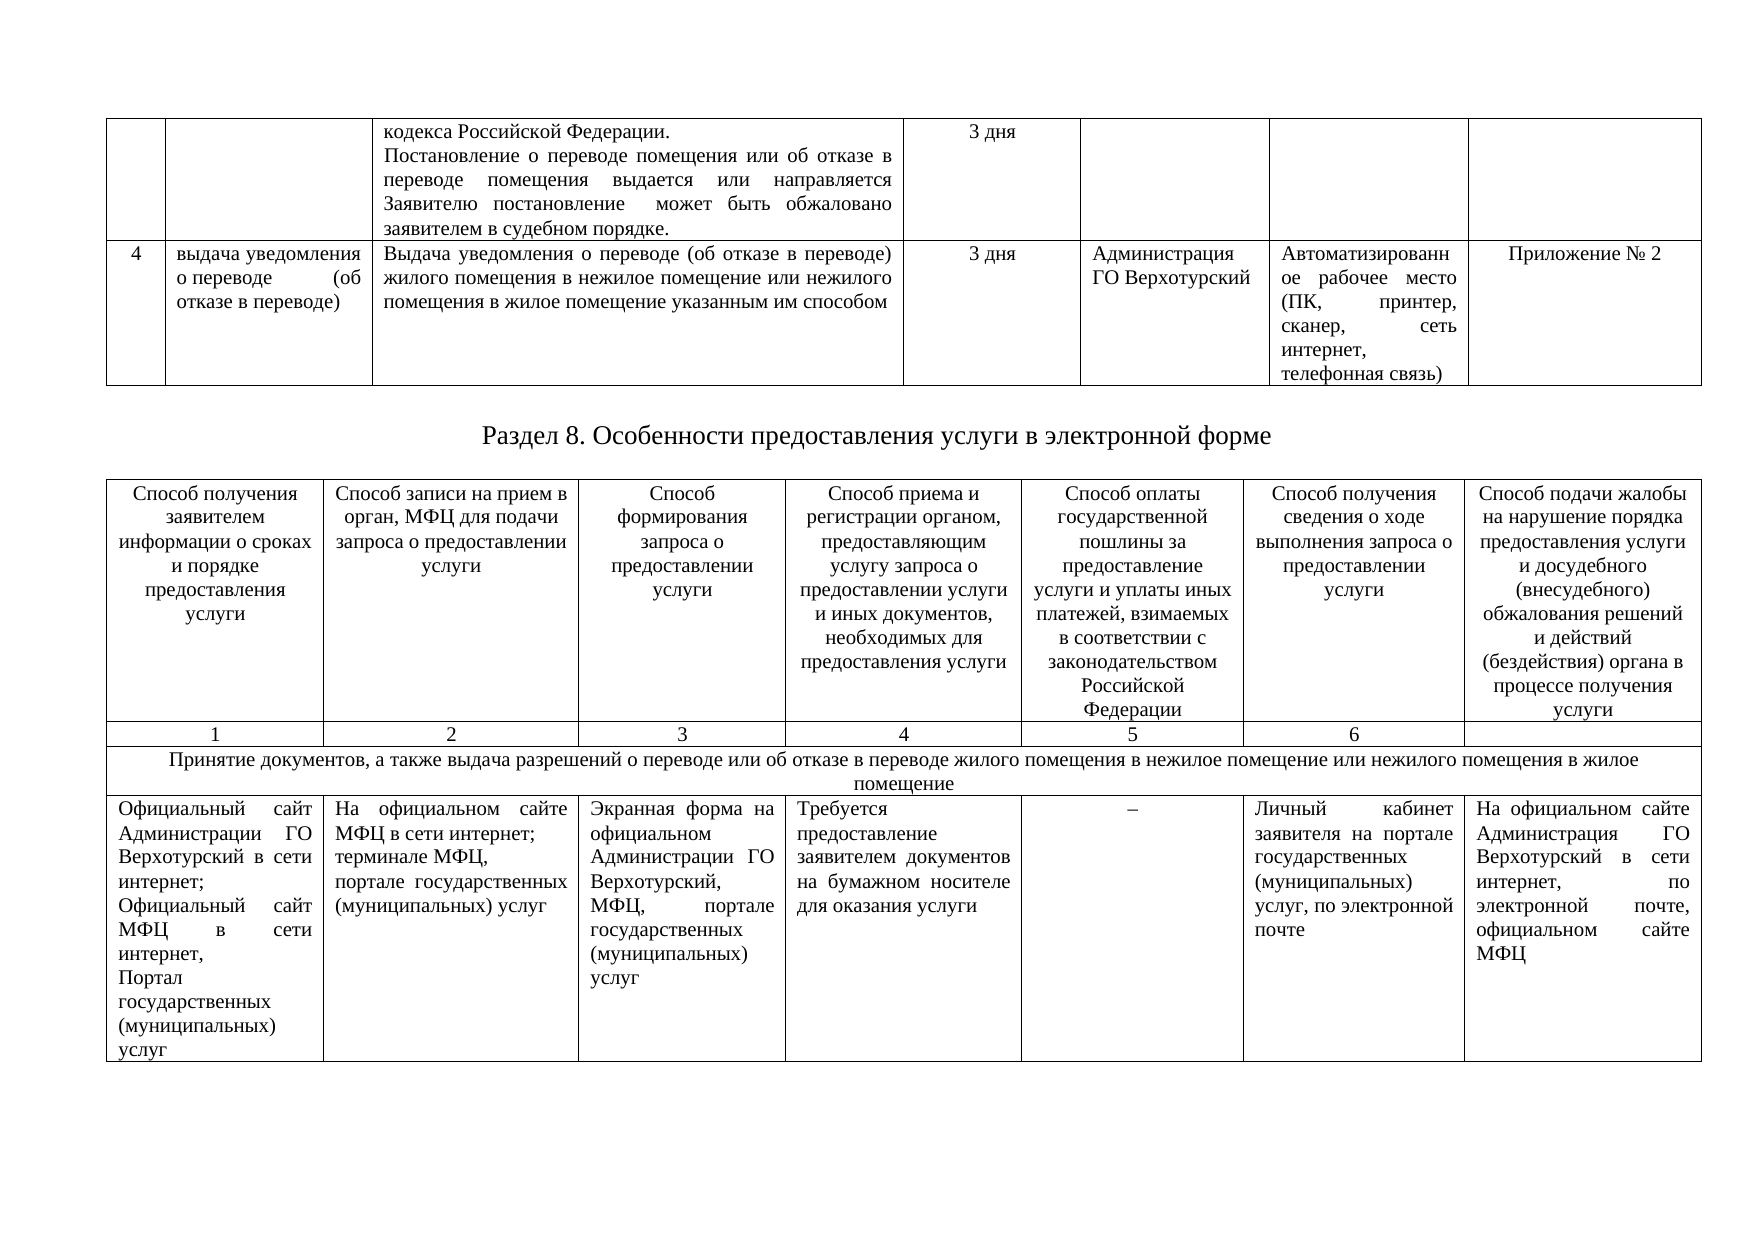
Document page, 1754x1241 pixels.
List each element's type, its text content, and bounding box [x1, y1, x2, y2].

table_cell 4 [107, 241, 165, 385]
table_cell 4 [786, 722, 1021, 746]
table_cell 6 [1244, 722, 1464, 746]
table_cell На официальном сайте Администрация ГО Верхотурский в сети интернет, по электронной почте, официальном сайте МФЦ [1465, 796, 1701, 1061]
table_cell Экранная форма на официальном Администрации ГО Верхотурский, МФЦ, портале государственных (муниципальных) услуг [579, 796, 785, 1061]
table_header Способ подачи жалобы на нарушение порядка предоставления услуги и досудебного (внесудебного) обжалования решений и действий (бездействия) органа в процессе получения услуги [1465, 480, 1701, 721]
table_header Способ записи на прием в орган, МФЦ для подачи запроса о предоставлении услуги [324, 480, 578, 721]
table_header Способ получения заявителем информации о сроках и порядке предоставления услуги [107, 480, 323, 721]
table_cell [166, 119, 372, 239]
text Раздел 8. Особенности предоставления услуги в электронной форме [118, 419, 1636, 451]
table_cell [373, 119, 903, 239]
table_cell 5 [107, 119, 165, 239]
table_cell 1 [107, 722, 323, 746]
table_cell Администрация ГО Верхотурский [1081, 241, 1269, 385]
table_cell – [1022, 796, 1243, 1061]
table_header Способ приема и регистрации органом, предоставляющим услугу запроса о предоставлении услуги и иных документов, необходимых для предоставления услуги [786, 480, 1021, 721]
table_cell Официальный сайт Администрации ГО Верхотурский в сети интернет; Официальный сайт МФЦ в сети интернет, Портал государственных (муниципальных) услуг [107, 796, 323, 1061]
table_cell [1469, 119, 1701, 239]
table_cell 3 [579, 722, 785, 746]
table_cell 3 дня [904, 241, 1080, 385]
table_cell Приложение № 2 [1469, 241, 1701, 385]
table_header Способ оплаты государственной пошлины за предоставление услуги и уплаты иных платежей, взимаемых в соответствии с законодательством Российской Федерации [1022, 480, 1243, 721]
table_cell 5 [1022, 722, 1243, 746]
table_header Способ формирования запроса о предоставлении услуги [579, 480, 785, 721]
table_cell Личный кабинет заявителя на портале государственных (муниципальных) услуг, по электронной почте [1244, 796, 1464, 1061]
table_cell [1081, 119, 1269, 239]
table_cell [1465, 722, 1701, 746]
table_cell На официальном сайте МФЦ в сети интернет; терминале МФЦ, портале государственных (муниципальных) услуг [324, 796, 578, 1061]
table_cell Принятие документов, а также выдача разрешений о переводе или об отказе в переводе жилого помещения в нежилое помещение или нежилого помещения в жилое помещение [107, 747, 1701, 795]
table_cell Выдача уведомления о переводе (об отказе в переводе) жилого помещения в нежилое помещение или нежилого помещения в жилое помещение указанным им способом [373, 241, 903, 385]
table_cell выдача уведомления о переводе (об отказе в переводе) [166, 241, 372, 385]
table_cell 2 [324, 722, 578, 746]
table_cell Автоматизированное рабочее место (ПК, принтер, сканер, сеть интернет, телефонная связь) [1270, 241, 1468, 385]
table_cell 3 дня [904, 119, 1080, 239]
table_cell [1270, 119, 1468, 239]
table_cell Требуется предоставление заявителем документов на бумажном носителе для оказания услуги [786, 796, 1021, 1061]
table_header Способ получения сведения о ходе выполнения запроса о предоставлении услуги [1244, 480, 1464, 721]
